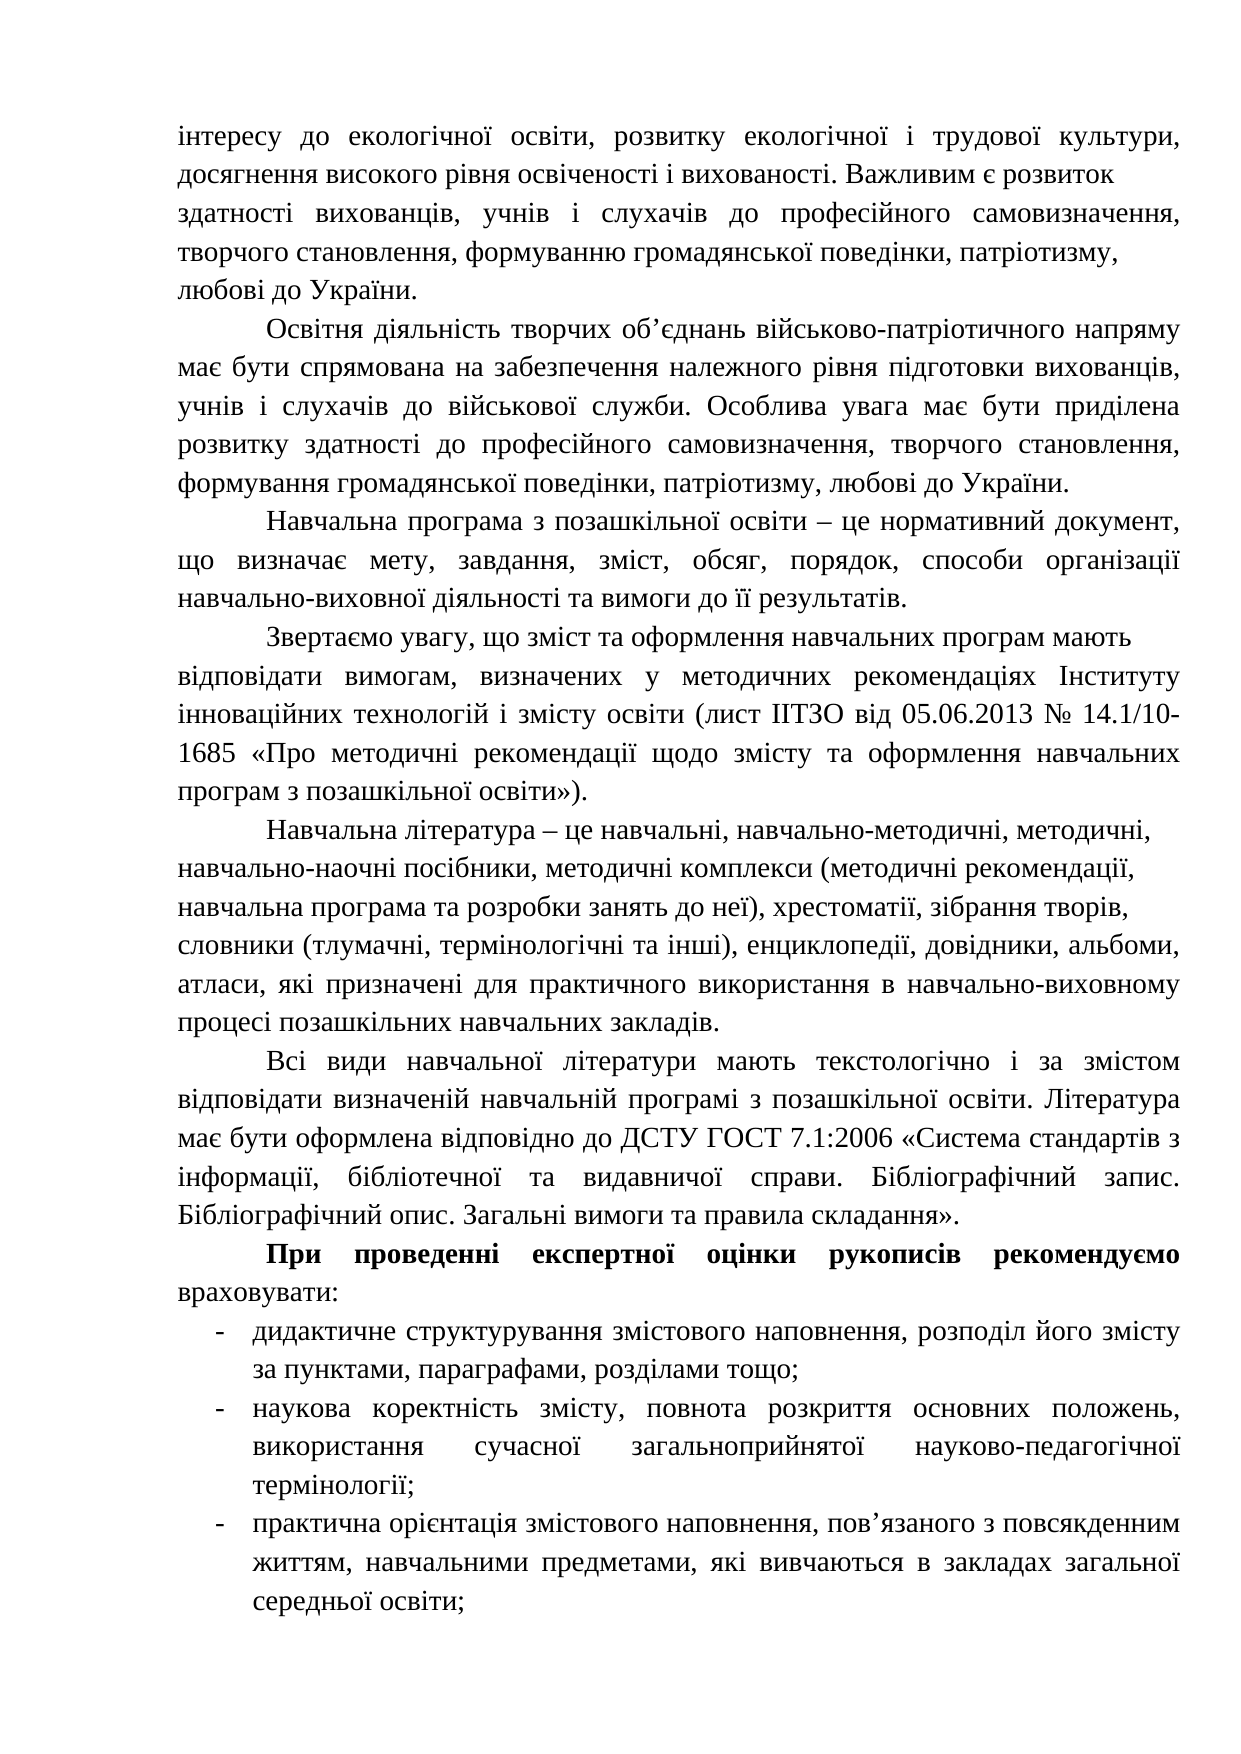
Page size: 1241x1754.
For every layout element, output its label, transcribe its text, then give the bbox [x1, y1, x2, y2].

text Освітня діяльність творчих об’єднань військово-патріотичного напряму має бути спрямована на забезпечення належного рівня підготовки вихованців, учнів і слухачів до військової служби. Особлива увага має бути приділена розвитку здатності до професійного самовизначення, творчого становлення, формування громадянської поведінки, патріотизму, любові до України. [177, 311, 1181, 498]
text Всі види навчальної літератури мають текстологічно і за змістом відповідати визначеній навчальній програмі з позашкільної освіти. Література має бути оформлена відповідно до ДСТУ ГОСТ 7.1:2006 «Система стандартів з інформації, бібліотечної та видавничої справи. Бібліографічний запис. Бібліографічний опис. Загальні вимоги та правила складання». [177, 1043, 1181, 1231]
text Навчальна програма з позашкільної освіти – це нормативний документ, що визначає мету, завдання, зміст, обсяг, порядок, способи організації навчально-виховної діяльності та вимоги до її результатів. [177, 503, 1181, 614]
list дидактичне структурування змістового наповнення, розподіл його змісту за пунктами, параграфами, розділами тощо; [215, 1313, 1181, 1385]
text відповідати вимогам, визначених у методичних рекомендаціях Інституту інноваційних технологій і змісту освіти (лист ІІТЗО від 05.06.2013 № 14.1/10-1685 «Про методичні рекомендації щодо змісту та оформлення навчальних програм з позашкільної освіти»). [177, 658, 1181, 807]
text любові до України. [177, 272, 1181, 306]
list наукова коректність змісту, повнота розкриття основних положень, використання сучасної загальноприйнятої науково-педагогічної термінології; [215, 1390, 1181, 1501]
list практична орієнтація змістового наповнення, пов’язаного з повсякденним життям, навчальними предметами, які вивчаються в закладах загальної середньої освіти; [215, 1506, 1181, 1616]
text Звертаємо увагу, що зміст та оформлення навчальних програм мають [177, 619, 1181, 653]
text навчальна програма та розробки занять до неї), хрестоматії, зібрання творів, [177, 889, 1181, 922]
text словники (тлумачні, термінологічні та інші), енциклопедії, довідники, альбоми, атласи, які призначені для практичного використання в навчально-виховному процесі позашкільних навчальних закладів. [177, 927, 1181, 1038]
text навчально-наочні посібники, методичні комплекси (методичні рекомендації, [177, 850, 1181, 884]
text здатності вихованців, учнів і слухачів до професійного самовизначення, творчого становлення, формуванню громадянської поведінки, патріотизму, [177, 195, 1181, 267]
text При проведенні експертної оцінки рукописів рекомендуємо враховувати: [177, 1236, 1181, 1308]
text Навчальна література – це навчальні, навчально-методичні, методичні, [177, 812, 1181, 845]
text інтересу до екологічної освіти, розвитку екологічної і трудової культури, досягнення високого рівня освіченості і вихованості. Важливим є розвиток [177, 118, 1181, 190]
